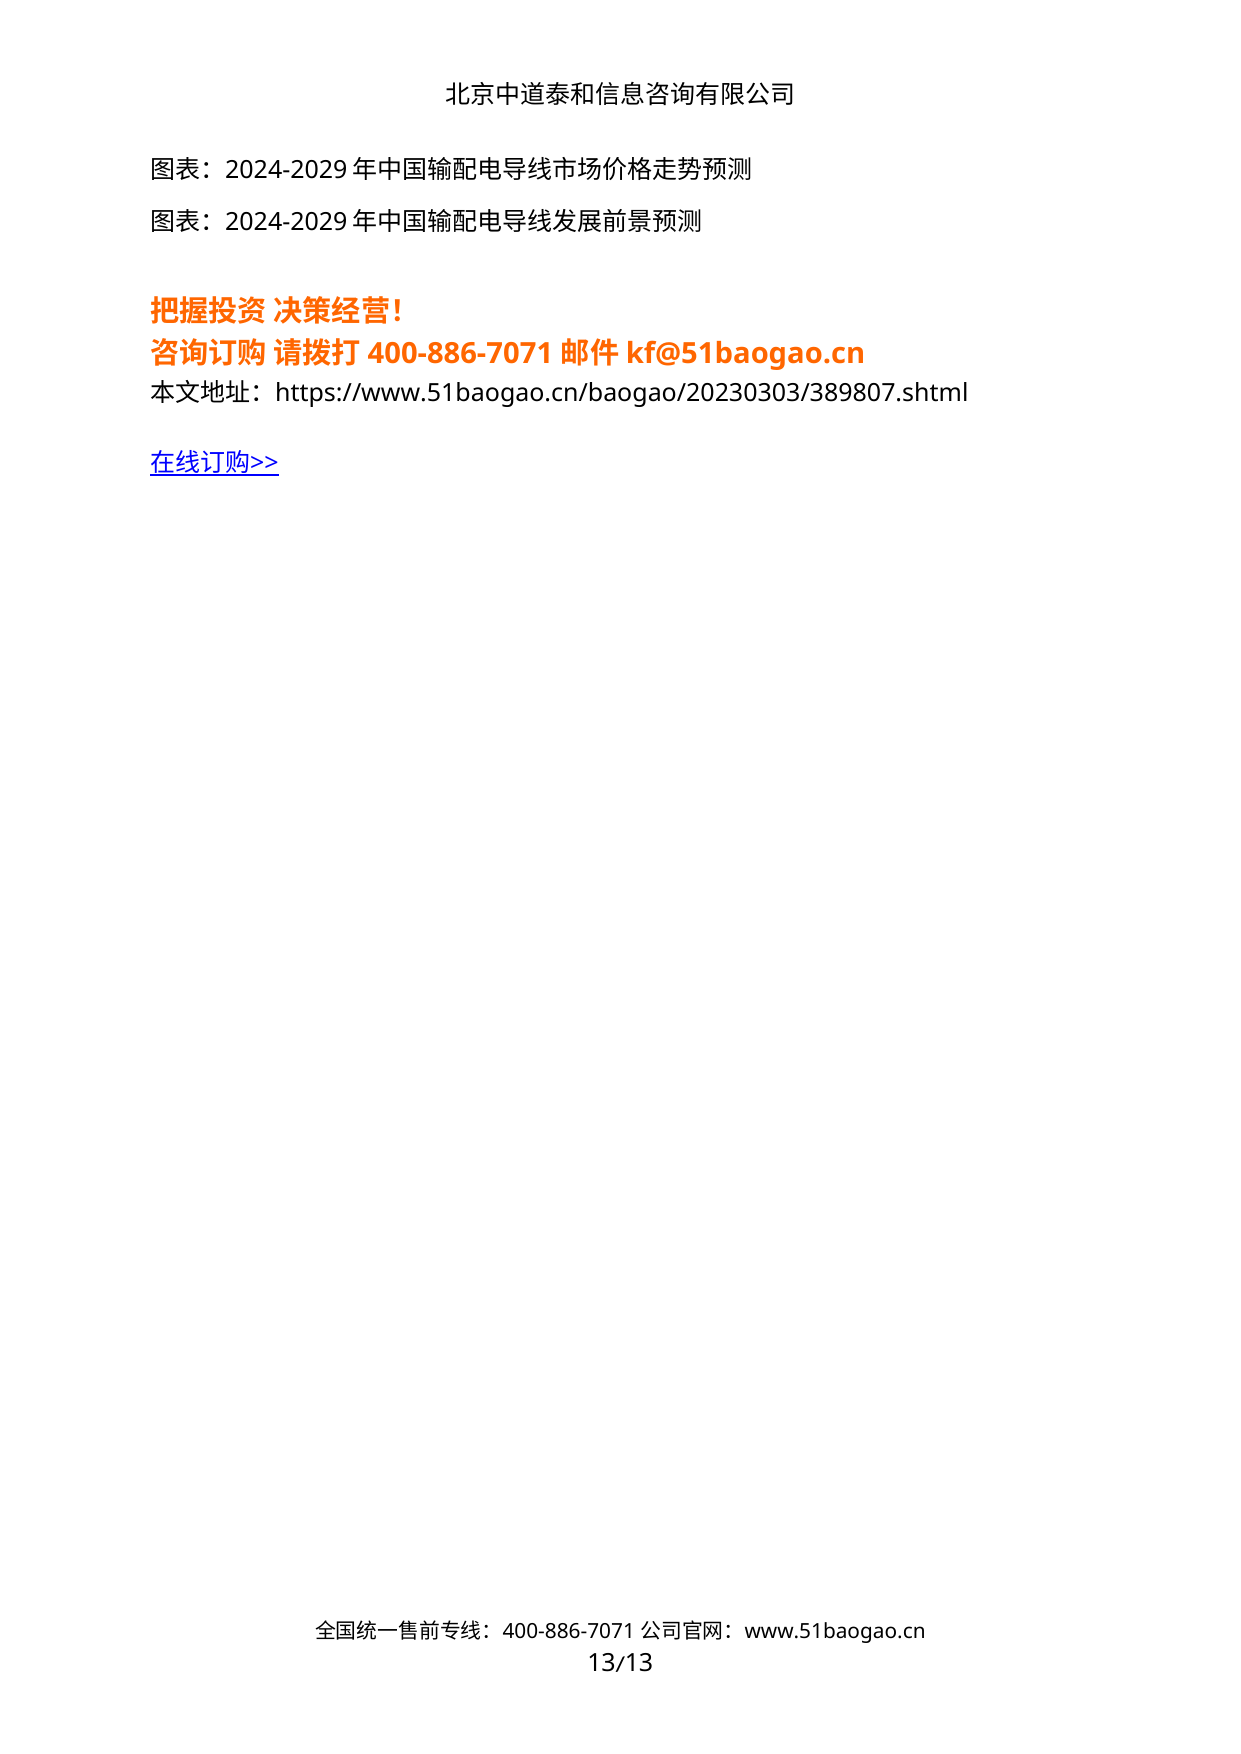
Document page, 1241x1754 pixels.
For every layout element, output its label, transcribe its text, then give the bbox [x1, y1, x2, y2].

text 图表：2024-2029年中国输配电导线市场价格走势预测 [150, 150, 1090, 186]
text 在线订购>> [150, 409, 1090, 479]
text 图表：2024-2029年中国输配电导线发展前景预测 [150, 202, 1090, 238]
text 把握投资 决策经营！咨询订购 请拨打 400-886-7071 邮件 kf@51baogao.cn本文地址：https://www.51baogao.cn/baogao/20230303/389807.shtml [150, 254, 1090, 409]
